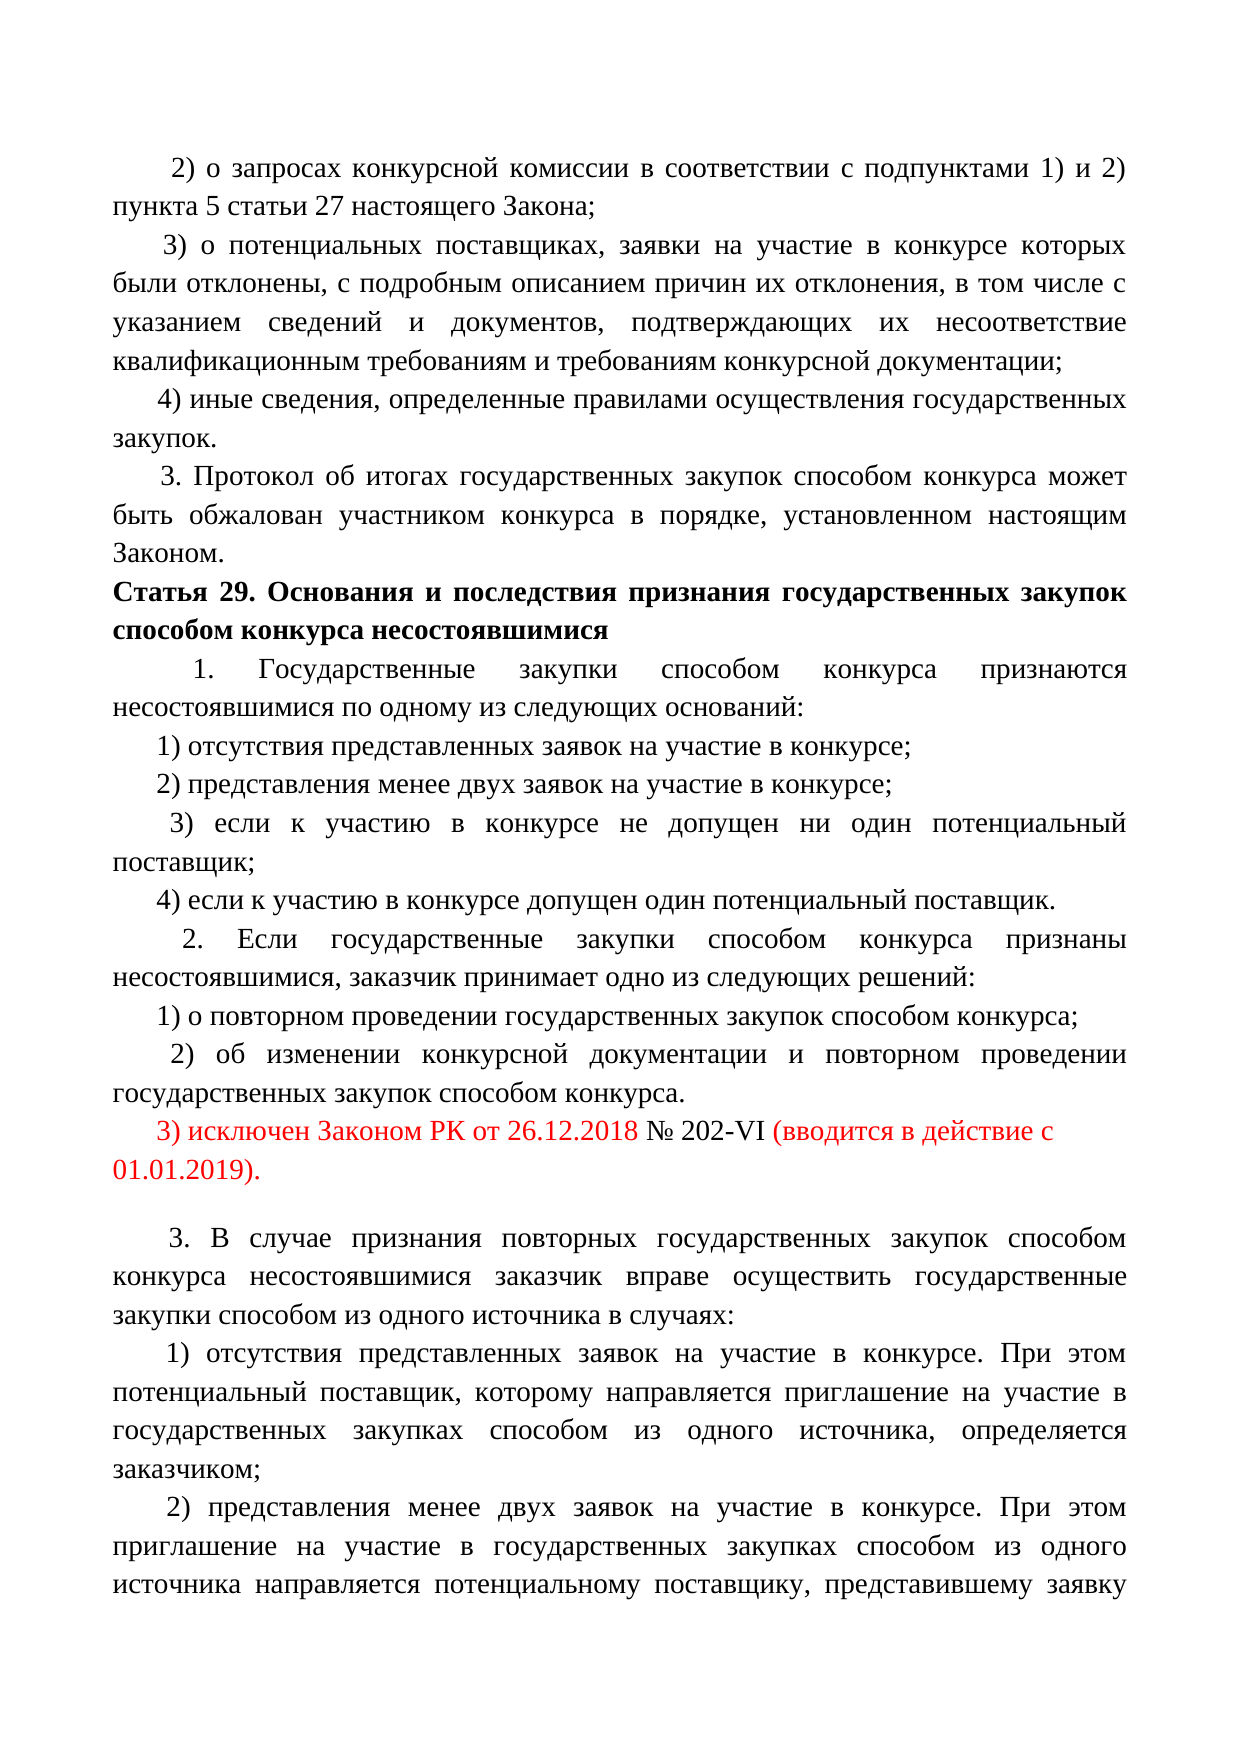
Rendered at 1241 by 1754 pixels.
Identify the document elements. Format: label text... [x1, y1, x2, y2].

text 4) если к участию в конкурсе допущен один потенциальный поставщик. [112, 882, 1128, 916]
text 1) о повторном проведении государственных закупок способом конкурса; [112, 998, 1128, 1031]
text Статья 29. Основания и последствия признания государственных закупок способом конкурса несостоявшимися [112, 574, 1128, 646]
text 3) о потенциальных поставщиках, заявки на участие в конкурсе которых были отклонены, с подробным описанием причин их отклонения, в том числе с указанием сведений и документов, подтверждающих их несоответствие квалификационным требованиям и требованиям конкурсной документации; [112, 227, 1128, 376]
text 1) отсутствия представленных заявок на участие в конкурсе; [112, 728, 1128, 762]
text 3. Протокол об итогах государственных закупок способом конкурса может быть обжалован участником конкурса в порядке, установленном настоящим Законом. [112, 458, 1128, 569]
text 3. В случае признания повторных государственных закупок способом конкурса несостоявшимися заказчик вправе осуществить государственные закупки способом из одного источника в случаях: [112, 1220, 1128, 1330]
text 3) исключен Законом РК от 26.12.2018 № 202-VI (вводится в действие с 01.01.2019). [112, 1113, 1128, 1216]
text 1) отсутствия представленных заявок на участие в конкурсе. При этом потенциальный поставщик, которому направляется приглашение на участие в государственных закупках способом из одного источника, определяется заказчиком; [112, 1335, 1128, 1484]
text 2) об изменении конкурсной документации и повторном проведении государственных закупок способом конкурса. [112, 1036, 1128, 1108]
text 2) о запросах конкурсной комиссии в соответствии с подпунктами 1) и 2) пункта 5 статьи 27 настоящего Закона; [112, 150, 1128, 222]
text 1. Государственные закупки способом конкурса признаются несостоявшимися по одному из следующих оснований: [112, 651, 1128, 723]
text 2) представления менее двух заявок на участие в конкурсе; [112, 767, 1128, 800]
text 2. Если государственные закупки способом конкурса признаны несостоявшимися, заказчик принимает одно из следующих решений: [112, 921, 1128, 993]
text 4) иные сведения, определенные правилами осуществления государственных закупок. [112, 381, 1128, 453]
text 3) если к участию в конкурсе не допущен ни один потенциальный поставщик; [112, 805, 1128, 877]
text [112, 1489, 1128, 1600]
